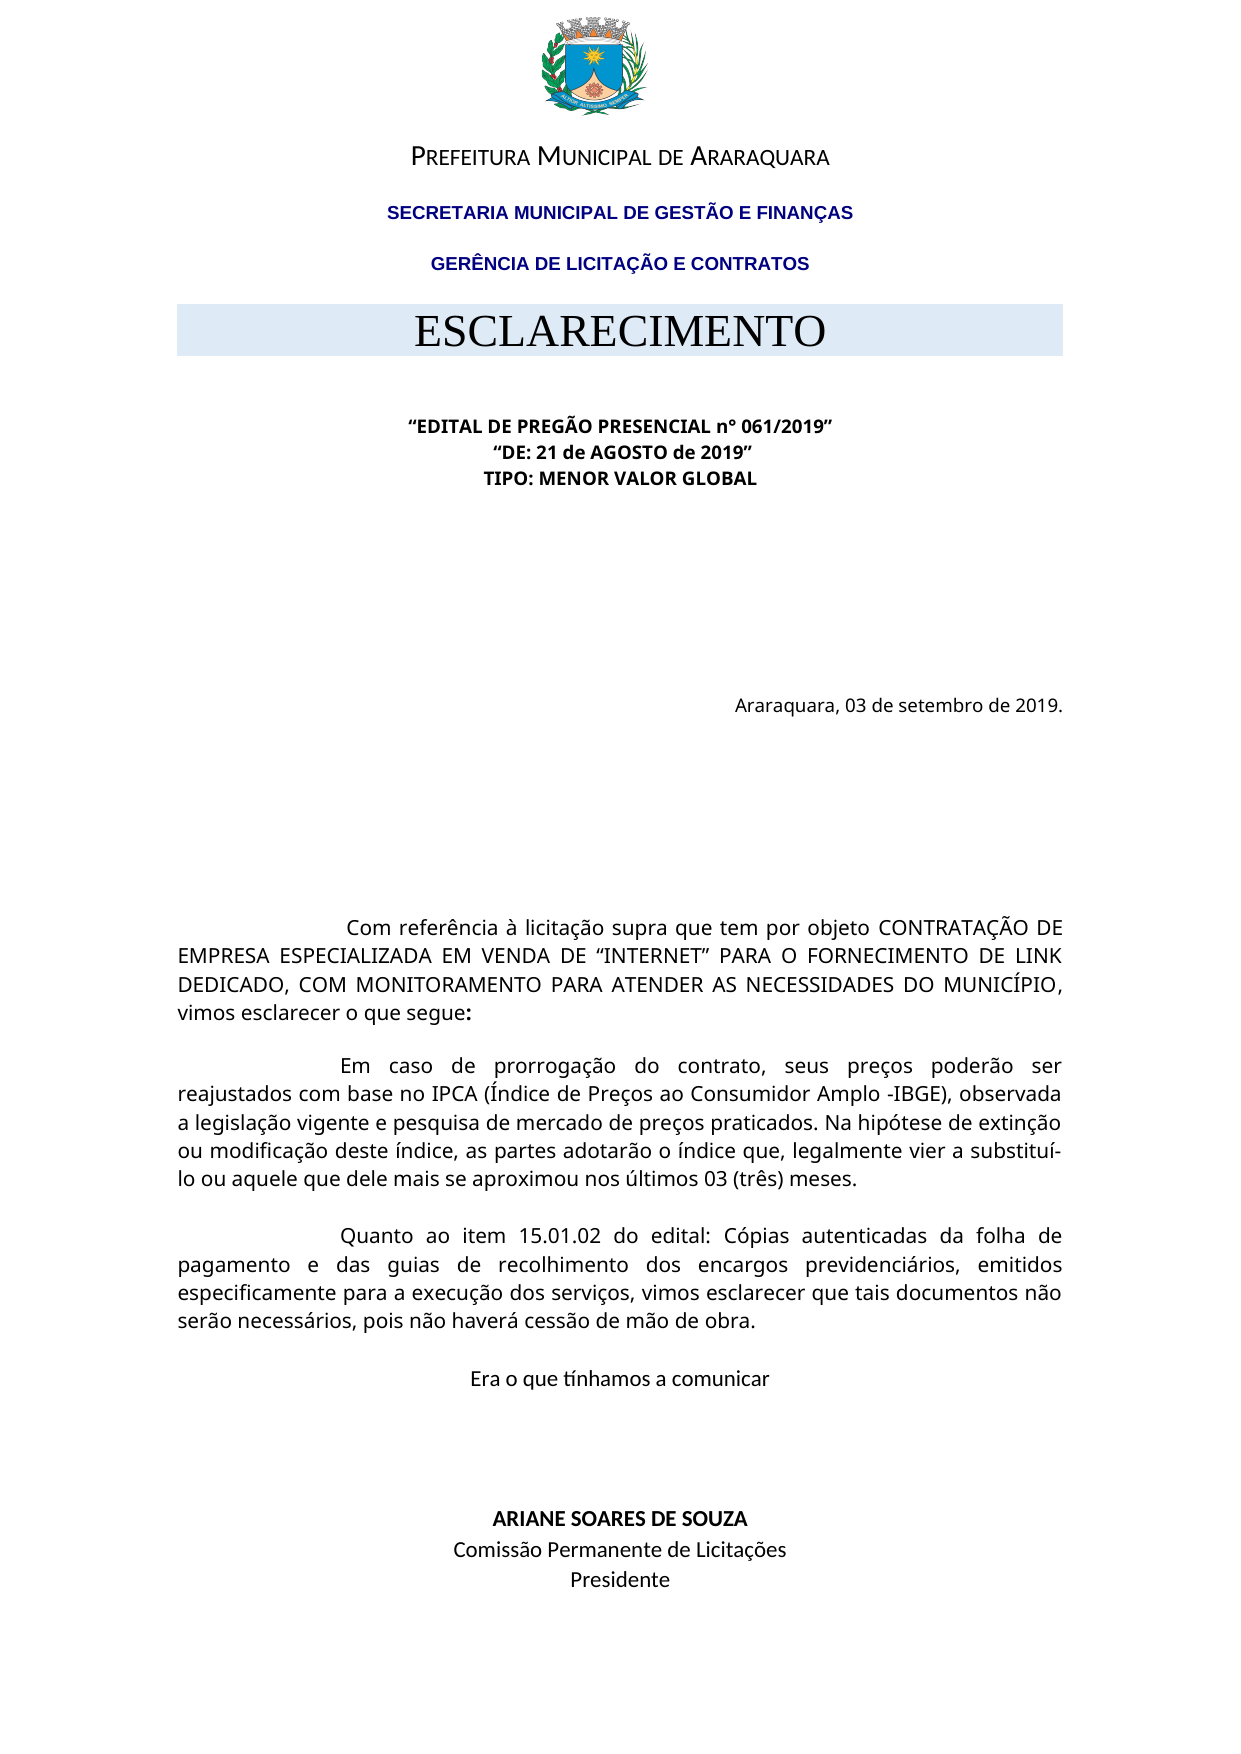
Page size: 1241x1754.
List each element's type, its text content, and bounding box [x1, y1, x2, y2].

text Presidente [177, 1565, 1063, 1593]
picture [541, 17, 649, 116]
text Araraquara, 03 de setembro de 2019. [177, 692, 1063, 718]
text “EDITAL DE PREGÃO PRESENCIAL n° 061/2019” [177, 414, 1063, 439]
text Em caso de prorrogação do contrato, seus preços poderão ser reajustados com base no IPCA (Índice de Preços ao Consumidor Amplo -IBGE), observada a legislação vigente e pesquisa de mercado de preços praticados. Na hipótese de extinção ou modificação deste índice, as partes adotarão o índice que, legalmente vier a substituí-lo ou aquele que dele mais se aproximou nos últimos 03 (três) meses. [177, 1051, 1063, 1193]
text “DE: 21 de AGOSTO de 2019” [177, 439, 1063, 465]
text Com referência à licitação supra que tem por objeto CONTRATAÇÃO DE EMPRESA ESPECIALIZADA EM VENDA DE “INTERNET” PARA O FORNECIMENTO DE LINK DEDICADO, COM MONITORAMENTO PARA ATENDER AS NECESSIDADES DO MUNICÍPIO, vimos esclarecer o que segue: [177, 913, 1063, 1027]
text Comissão Permanente de Licitações [177, 1535, 1063, 1563]
text Quanto ao item 15.01.02 do edital: Cópias autenticadas da folha de pagamento e das guias de recolhimento dos encargos previdenciários, emitidos especificamente para a execução dos serviços, vimos esclarecer que tais documentos não serão necessários, pois não haverá cessão de mão de obra. [177, 1221, 1063, 1335]
text ARIANE SOARES DE SOUZA [177, 1504, 1063, 1532]
text TIPO: MENOR VALOR GLOBAL [177, 465, 1063, 490]
text ESCLARECIMENTO [177, 304, 1063, 356]
text Era o que tínhamos a comunicar [177, 1364, 1063, 1392]
